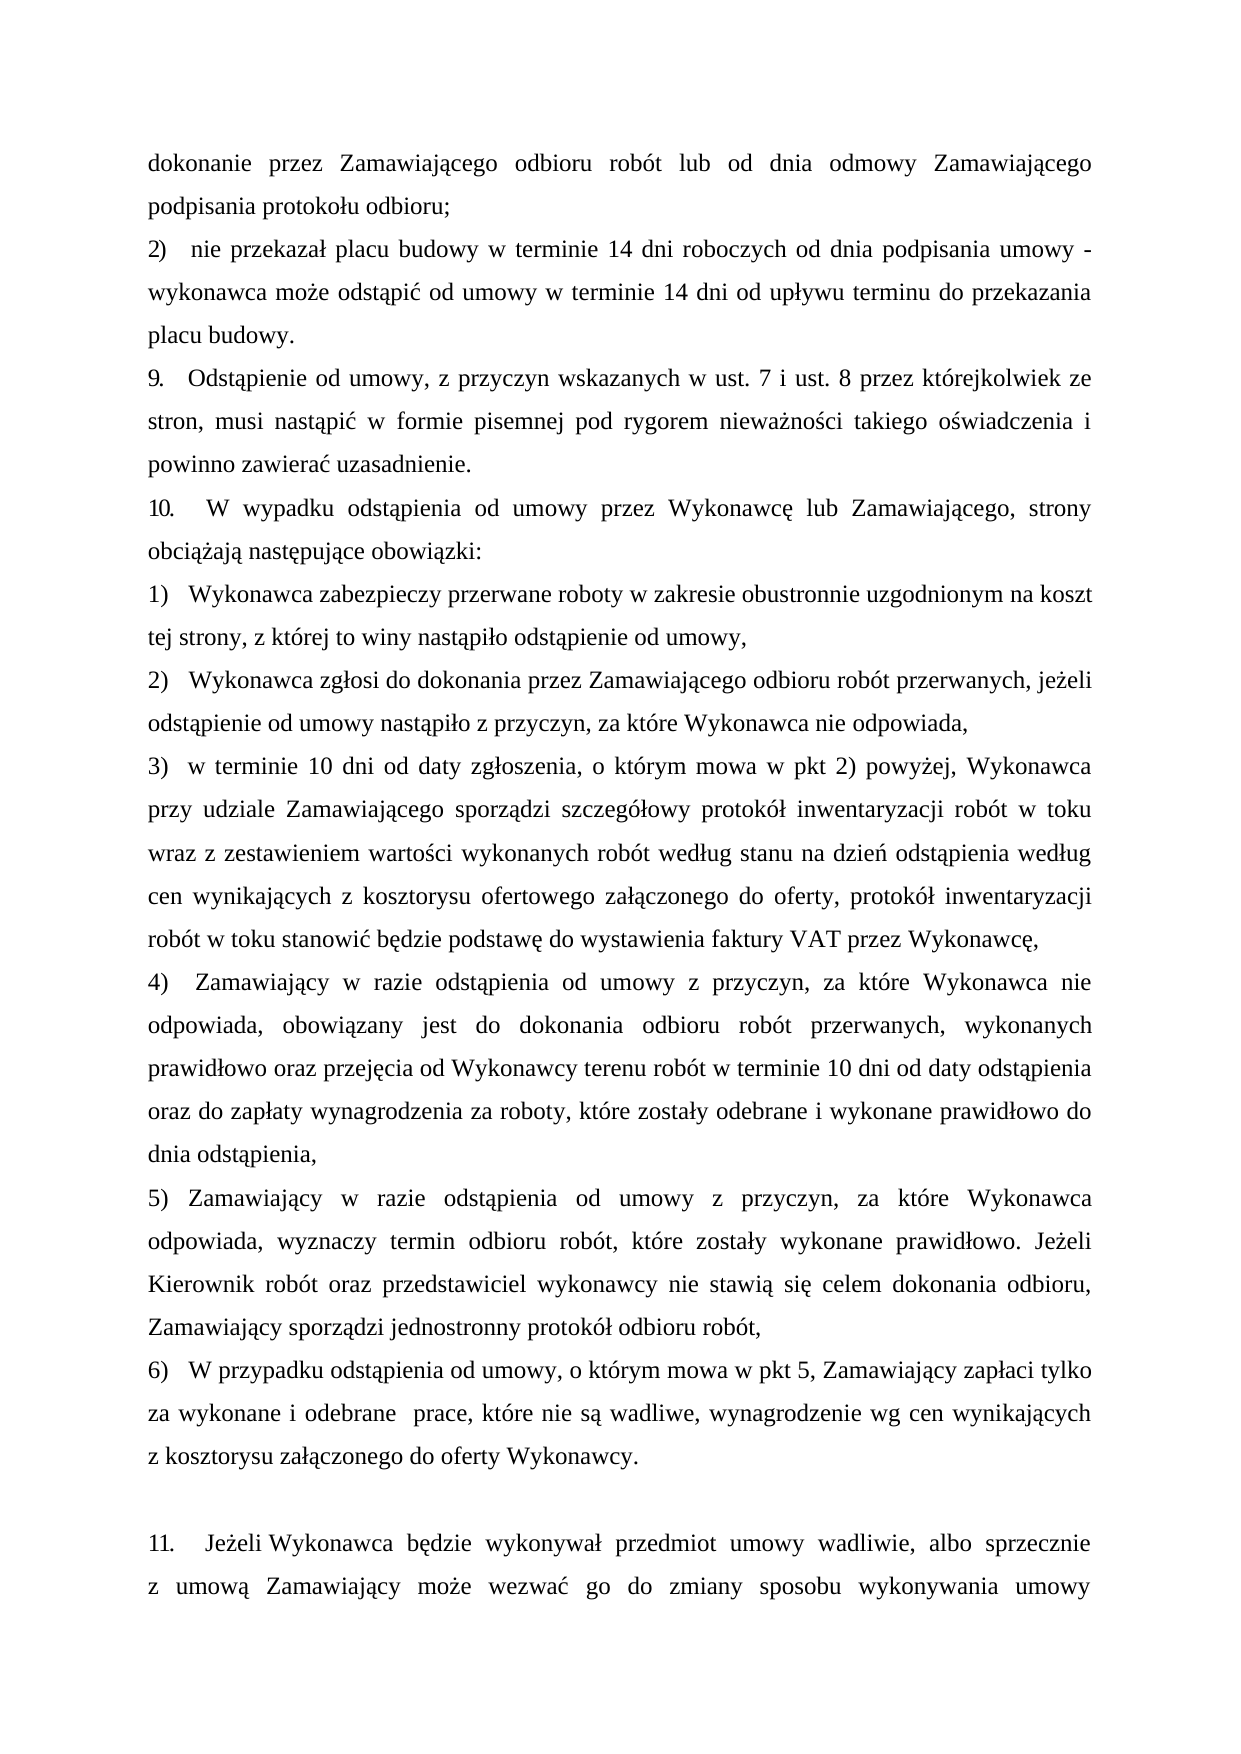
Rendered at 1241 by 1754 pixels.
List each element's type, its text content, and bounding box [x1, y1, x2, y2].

list w terminie 10 dni od daty zgłoszenia, o którym mowa w pkt 2) powyżej, Wykonawca przy udziale Zamawiającego sporządzi szczegółowy protokół inwentaryzacji robót w toku wraz z zestawieniem wartości wykonanych robót według stanu na dzień odstąpienia według cen wynikających z kosztorysu ofertowego załączonego do oferty, protokół inwentaryzacji robót w toku stanowić będzie podstawę do wystawienia faktury VAT przez Wykonawcę, [148, 751, 1093, 953]
list Wykonawca zabezpieczy przerwane roboty w zakresie obustronnie uzgodnionym na koszt tej strony, z której to winy nastąpiło odstąpienie od umowy, [148, 579, 1093, 651]
list nie przekazał placu budowy w terminie 14 dni roboczych od dnia podpisania umowy - wykonawca może odstąpić od umowy w terminie 14 dni od upływu terminu do przekazania placu budowy. [148, 234, 1093, 349]
list W wypadku odstąpienia od umowy przez Wykonawcę lub Zamawiającego, strony obciążają następujące obowiązki: [148, 493, 1093, 564]
list Zamawiający w razie odstąpienia od umowy z przyczyn, za które Wykonawca nie odpowiada, obowiązany jest do dokonania odbioru robót przerwanych, wykonanych prawidłowo oraz przejęcia od Wykonawcy terenu robót w terminie 10 dni od daty odstąpienia oraz do zapłaty wynagrodzenia za roboty, które zostały odebrane i wykonane prawidłowo do dnia odstąpienia, [148, 967, 1093, 1168]
list W przypadku odstąpienia od umowy, o którym mowa w pkt 5, Zamawiający zapłaci tylko za wykonane i odebrane prace, które nie są wadliwe, wynagrodzenie wg cen wynikających z kosztorysu załączonego do oferty Wykonawcy. [148, 1355, 1093, 1470]
list Wykonawca zgłosi do dokonania przez Zamawiającego odbioru robót przerwanych, jeżeli odstąpienie od umowy nastąpiło z przyczyn, za które Wykonawca nie odpowiada, [148, 665, 1093, 737]
list Odstąpienie od umowy, z przyczyn wskazanych w ust. 7 i ust. 8 przez którejkolwiek ze stron, musi nastąpić w formie pisemnej pod rygorem nieważności takiego oświadczenia i powinno zawierać uzasadnienie. [148, 363, 1093, 478]
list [148, 148, 1093, 219]
list Zamawiający w razie odstąpienia od umowy z przyczyn, za które Wykonawca odpowiada, wyznaczy termin odbioru robót, które zostały wykonane prawidłowo. Jeżeli Kierownik robót oraz przedstawiciel wykonawcy nie stawią się celem dokonania odbioru, Zamawiający sporządzi jednostronny protokół odbioru robót, [148, 1183, 1093, 1341]
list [148, 1528, 1093, 1599]
